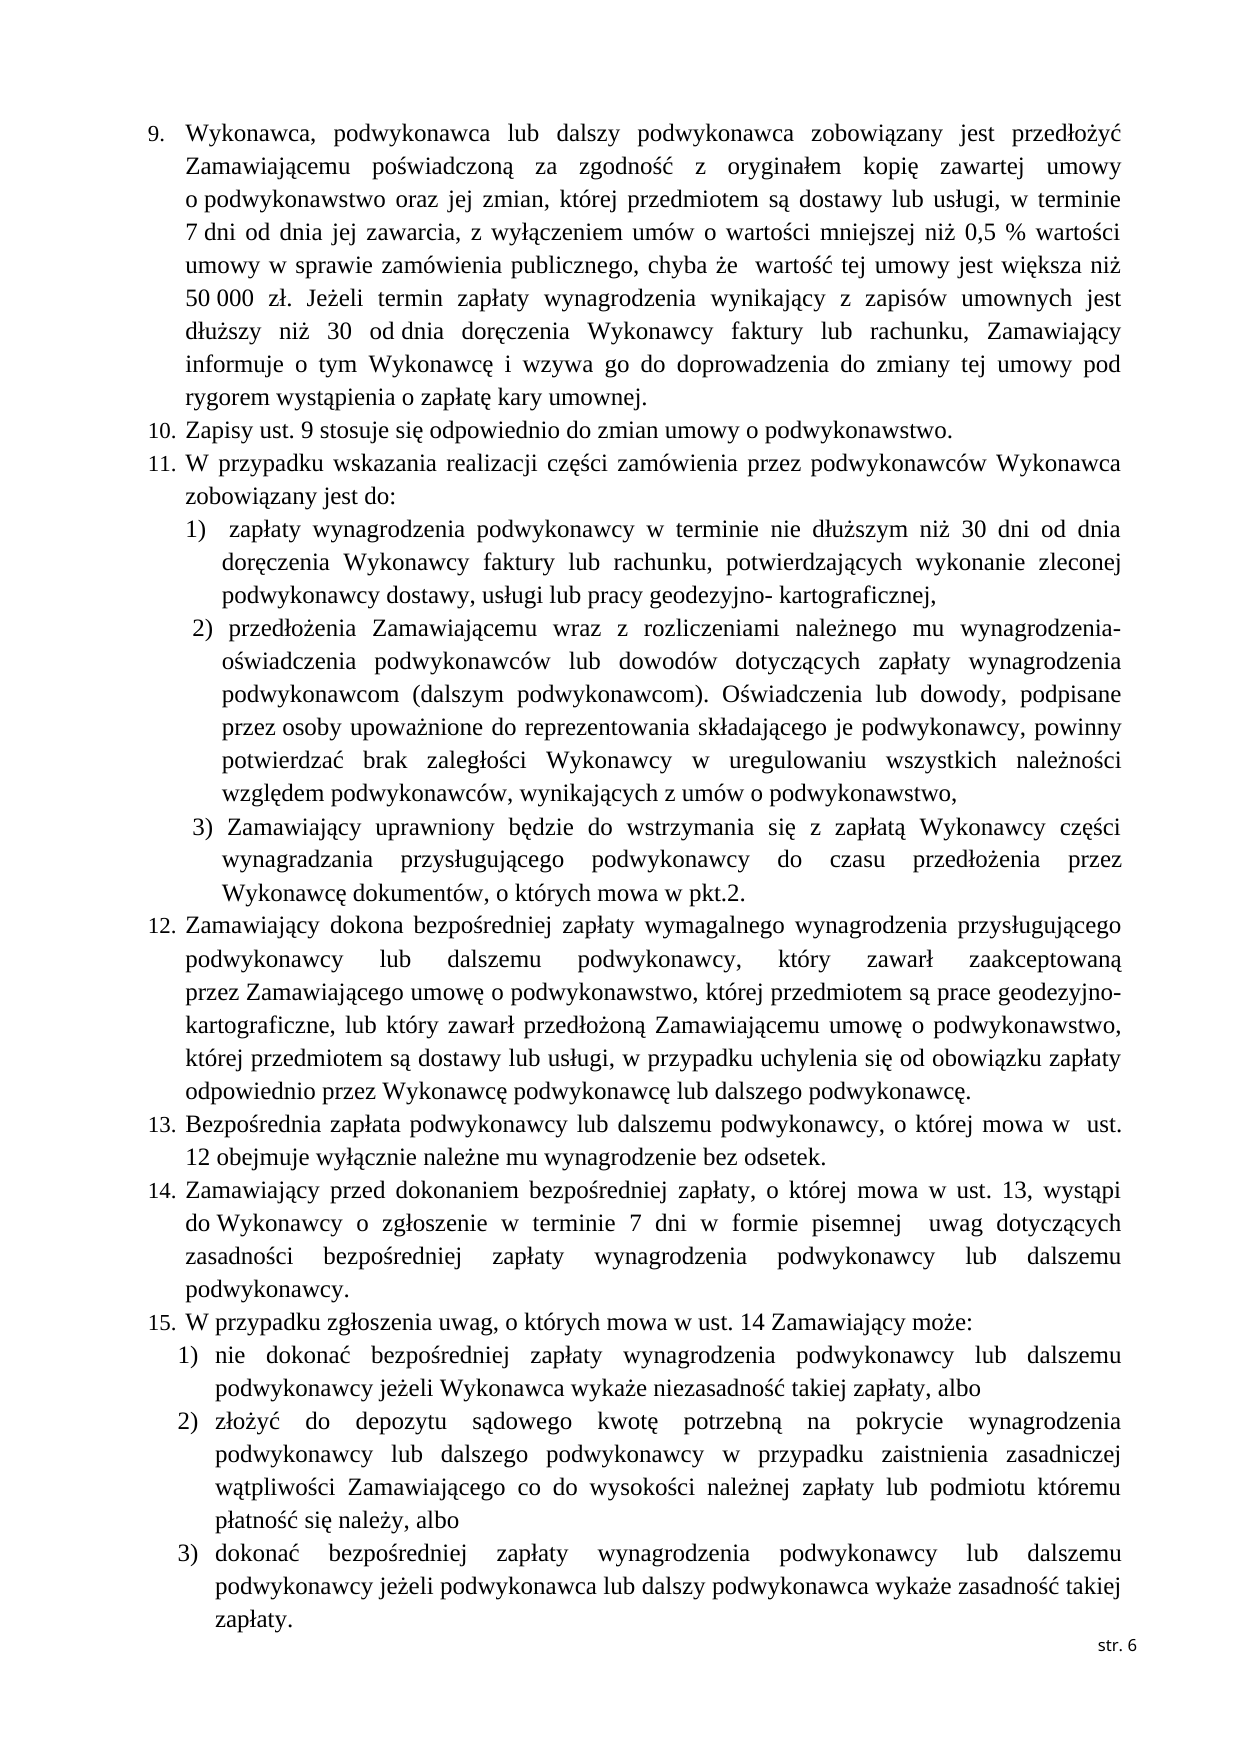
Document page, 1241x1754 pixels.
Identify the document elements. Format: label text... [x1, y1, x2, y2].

list Wykonawca, podwykonawca lub dalszy podwykonawca zobowiązany jest przedłożyć Zamawiającemu poświadczoną za zgodność z oryginałem kopię zawartej umowy o podwykonawstwo oraz jej zmian, której przedmiotem są dostawy lub usługi, w terminie 7 dni od dnia jej zawarcia, z wyłączeniem umów o wartości mniejszej niż 0,5 % wartości umowy w sprawie zamówienia publicznego, chyba że wartość tej umowy jest większa niż 50 000 zł. Jeżeli termin zapłaty wynagrodzenia wynikający z zapisów umownych jest dłuższy niż 30 od dnia doręczenia Wykonawcy faktury lub rachunku, Zamawiający informuje o tym Wykonawcę i wzywa go do doprowadzenia do zmiany tej umowy pod rygorem wystąpienia o zapłatę kary umownej. [148, 118, 1122, 411]
list Bezpośrednia zapłata podwykonawcy lub dalszemu podwykonawcy, o której mowa w ust. 12 obejmuje wyłącznie należne mu wynagrodzenie bez odsetek. [148, 1109, 1122, 1171]
list W przypadku wskazania realizacji części zamówienia przez podwykonawców Wykonawca zobowiązany jest do: [148, 448, 1122, 510]
list Zamawiający dokona bezpośredniej zapłaty wymagalnego wynagrodzenia przysługującego podwykonawcy lub dalszemu podwykonawcy, który zawarł zaakceptowaną przez Zamawiającego umowę o podwykonawstwo, której przedmiotem są prace geodezyjno- kartograficzne, lub który zawarł przedłożoną Zamawiającemu umowę o podwykonawstwo, której przedmiotem są dostawy lub usługi, w przypadku uchylenia się od obowiązku zapłaty odpowiednio przez Wykonawcę podwykonawcę lub dalszego podwykonawcę. [148, 911, 1122, 1104]
list Zamawiający przed dokonaniem bezpośredniej zapłaty, o której mowa w ust. 13, wystąpi do Wykonawcy o zgłoszenie w terminie 7 dni w formie pisemnej uwag dotyczących zasadności bezpośredniej zapłaty wynagrodzenia podwykonawcy lub dalszemu podwykonawcy. [148, 1175, 1122, 1303]
list złożyć do depozytu sądowego kwotę potrzebną na pokrycie wynagrodzenia podwykonawcy lub dalszego podwykonawcy w przypadku zaistnienia zasadniczej wątpliwości Zamawiającego co do wysokości należnej zapłaty lub podmiotu któremu płatność się należy, albo [177, 1406, 1122, 1534]
list dokonać bezpośredniej zapłaty wynagrodzenia podwykonawcy lub dalszemu podwykonawcy jeżeli podwykonawca lub dalszy podwykonawca wykaże zasadność takiej zapłaty. [177, 1538, 1122, 1633]
list Zapisy ust. 9 stosuje się odpowiednio do zmian umowy o podwykonawstwo. [148, 415, 1122, 444]
text 3) Zamawiający uprawniony będzie do wstrzymania się z zapłatą Wykonawcy części wynagradzania przysługującego podwykonawcy do czasu przedłożenia przez Wykonawcę dokumentów, o których mowa w pkt.2. [192, 812, 1122, 906]
list W przypadku zgłoszenia uwag, o których mowa w ust. 14 Zamawiający może: [148, 1307, 1122, 1336]
text 2) przedłożenia Zamawiającemu wraz z rozliczeniami należnego mu wynagrodzenia- oświadczenia podwykonawców lub dowodów dotyczących zapłaty wynagrodzenia podwykonawcom (dalszym podwykonawcom). Oświadczenia lub dowody, podpisane przez osoby upoważnione do reprezentowania składającego je podwykonawcy, powinny potwierdzać brak zaległości Wykonawcy w uregulowaniu wszystkich należności względem podwykonawców, wynikających z umów o podwykonawstwo, [192, 613, 1122, 807]
list nie dokonać bezpośredniej zapłaty wynagrodzenia podwykonawcy lub dalszemu podwykonawcy jeżeli Wykonawca wykaże niezasadność takiej zapłaty, albo [177, 1340, 1122, 1402]
text 1) zapłaty wynagrodzenia podwykonawcy w terminie nie dłuższym niż 30 dni od dnia doręczenia Wykonawcy faktury lub rachunku, potwierdzających wykonanie zleconej podwykonawcy dostawy, usługi lub pracy geodezyjno- kartograficznej, [185, 514, 1122, 609]
